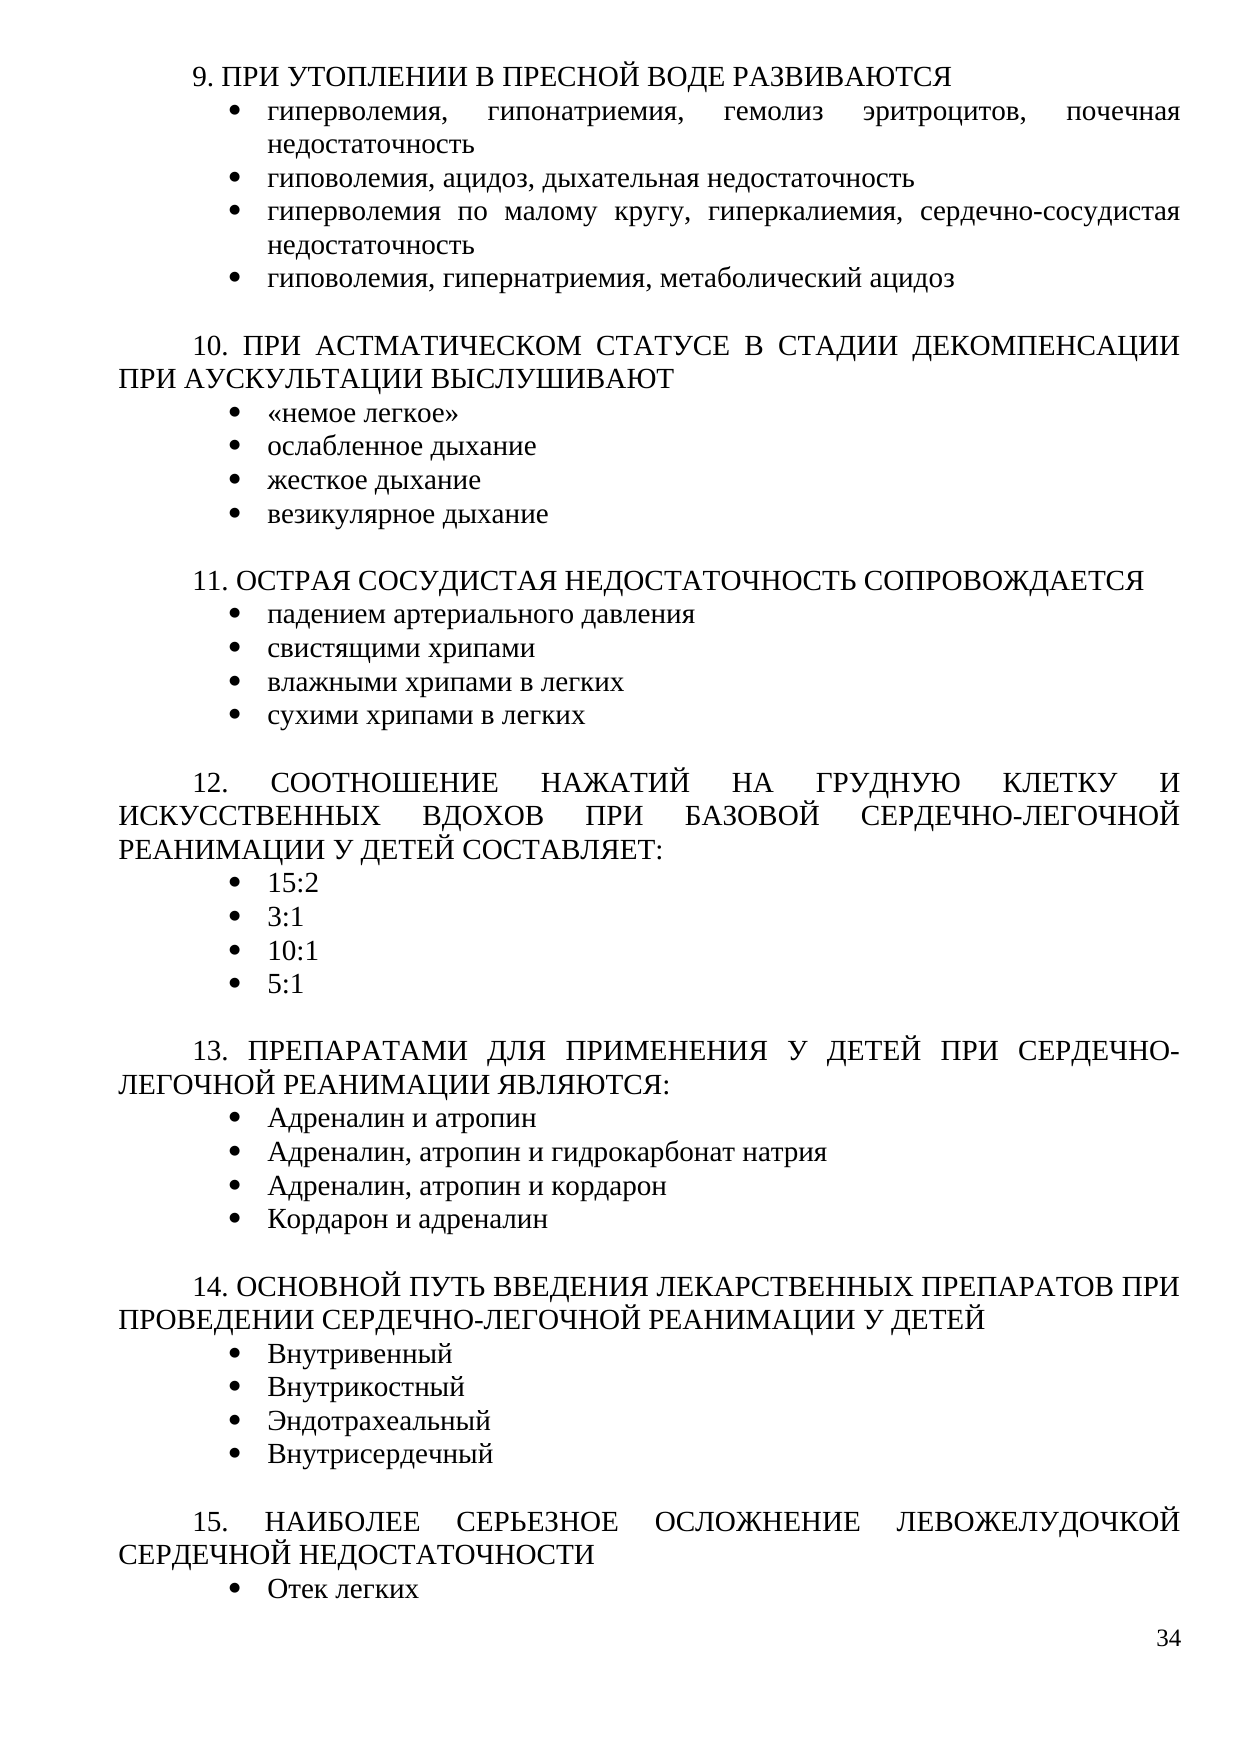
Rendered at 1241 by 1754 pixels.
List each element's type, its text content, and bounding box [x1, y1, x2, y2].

list 10:1 [229, 933, 1181, 966]
list «немое легкое» [229, 395, 1181, 428]
list Адреналин, атропин и гидрокарбонат натрия [229, 1134, 1181, 1168]
list везикулярное дыхание [229, 496, 1181, 529]
list жесткое дыхание [229, 462, 1181, 496]
list гиповолемия, гипернатриемия, метаболический ацидоз [229, 261, 1181, 294]
list 3:1 [229, 899, 1181, 933]
list ослабленное дыхание [229, 428, 1181, 462]
list гиповолемия, ацидоз, дыхательная недостаточность [229, 160, 1181, 193]
list 15:2 [229, 865, 1181, 899]
list Внутривенный [229, 1336, 1181, 1369]
list Отек легких [229, 1571, 1181, 1604]
list Адреналин, атропин и кордарон [229, 1168, 1181, 1201]
text 11. ОСТРАЯ СОСУДИСТАЯ НЕДОСТАТОЧНОСТЬ СОПРОВОЖДАЕТСЯ [118, 563, 1181, 597]
text 15. НАИБОЛЕЕ СЕРЬЕЗНОЕ ОСЛОЖНЕНИЕ ЛЕВОЖЕЛУДОЧКОЙ СЕРДЕЧНОЙ НЕДОСТАТОЧНОСТИ [118, 1504, 1181, 1571]
list свистящими хрипами [229, 630, 1181, 664]
list сухими хрипами в легких [229, 697, 1181, 731]
list 5:1 [229, 966, 1181, 1000]
list Внутрикостный [229, 1369, 1181, 1403]
text 14. ОСНОВНОЙ ПУТЬ ВВЕДЕНИЯ ЛЕКАРСТВЕННЫХ ПРЕПАРАТОВ ПРИ ПРОВЕДЕНИИ СЕРДЕЧНО-ЛЕГОЧНОЙ РЕАНИМАЦИИ У ДЕТЕЙ [118, 1269, 1181, 1336]
list гиперволемия, гипонатриемия, гемолиз эритроцитов, почечная недостаточность [229, 93, 1181, 160]
list Кордарон и адреналин [229, 1201, 1181, 1235]
list Эндотрахеальный [229, 1403, 1181, 1437]
list падением артериального давления [229, 597, 1181, 630]
text 13. ПРЕПАРАТАМИ ДЛЯ ПРИМЕНЕНИЯ У ДЕТЕЙ ПРИ СЕРДЕЧНО-ЛЕГОЧНОЙ РЕАНИМАЦИИ ЯВЛЯЮТСЯ: [118, 1033, 1181, 1101]
text 10. ПРИ АСТМАТИЧЕСКОМ СТАТУСЕ В СТАДИИ ДЕКОМПЕНСАЦИИ ПРИ АУСКУЛЬТАЦИИ ВЫСЛУШИВАЮТ [118, 328, 1181, 395]
text 12. СООТНОШЕНИЕ НАЖАТИЙ НА ГРУДНУЮ КЛЕТКУ И ИСКУССТВЕННЫХ ВДОХОВ ПРИ БАЗОВОЙ СЕРДЕЧНО-ЛЕГОЧНОЙ РЕАНИМАЦИИ У ДЕТЕЙ СОСТАВЛЯЕТ: [118, 765, 1181, 865]
list влажными хрипами в легких [229, 664, 1181, 697]
list гиперволемия по малому кругу, гиперкалиемия, сердечно-сосудистая недостаточность [229, 193, 1181, 261]
list Адреналин и атропин [229, 1101, 1181, 1134]
list Внутрисердечный [229, 1437, 1181, 1470]
text 9. ПРИ УТОПЛЕНИИ В ПРЕСНОЙ ВОДЕ РАЗВИВАЮТСЯ [118, 59, 1181, 93]
